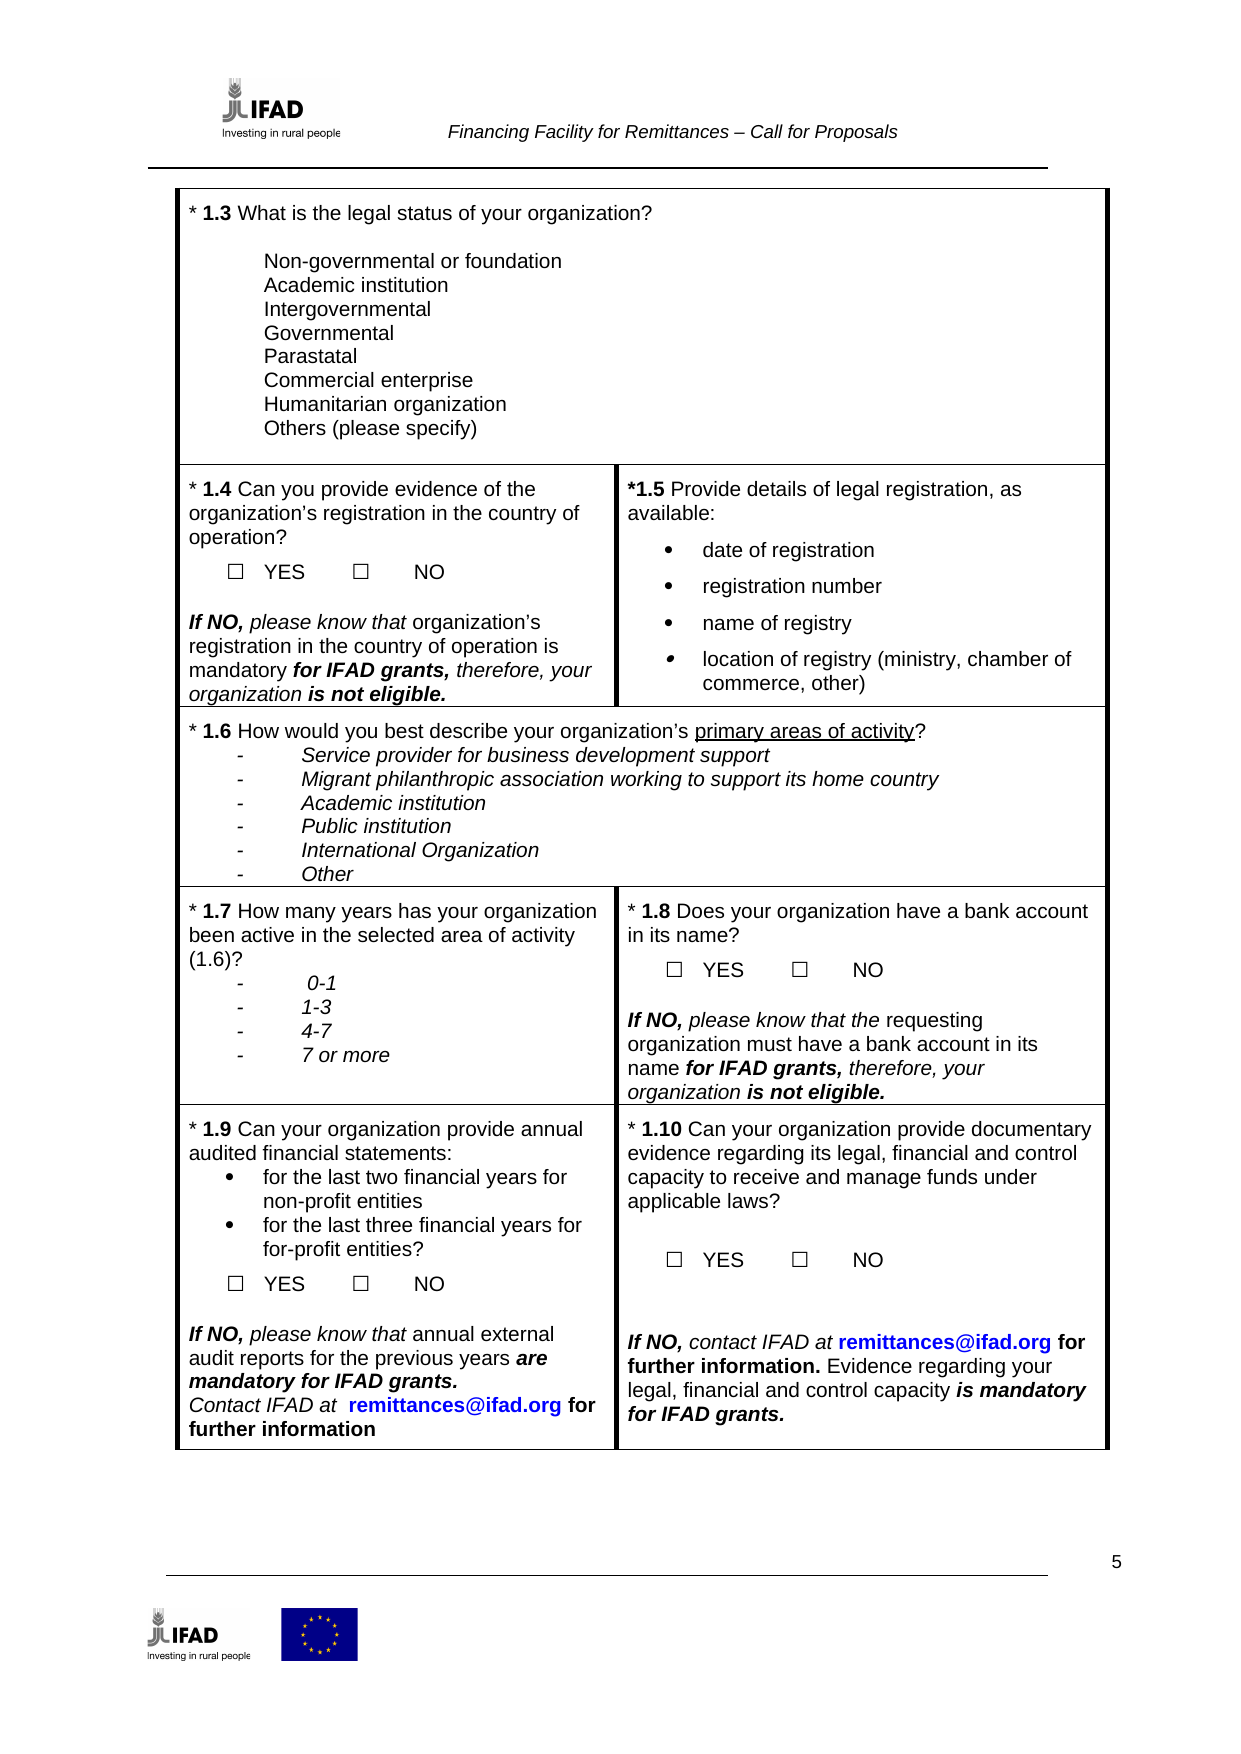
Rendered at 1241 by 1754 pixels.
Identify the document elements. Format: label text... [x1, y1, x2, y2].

table_cell * 1.4 Can you provide evidence of the organization’s registration in the country of operation? YES NO If NO, please know that organization’s registration in the country of operation is mandatory for IFAD grants, therefore, your organization is not eligible. [180, 465, 614, 706]
table_cell *1.5 Provide details of legal registration, as available: date of registration registration number name of registry location of registry (ministry, chamber of commerce, other) [619, 465, 1105, 706]
picture [281, 1608, 358, 1661]
picture [147, 1608, 251, 1661]
table_cell * 1.9 Can your organization provide annual audited financial statements: for the last two financial years for non-profit entities for the last three financial years for for-profit entities? YES NO If NO, please know that annual external audit reports for the previous years are mandatory for IFAD grants. Contact IFAD at remittances@ifad.org for further information [180, 1105, 614, 1449]
table_cell * 1.3 What is the legal status of your organization? Non-governmental or foundation Academic institution Intergovernmental Governmental Parastatal Commercial enterprise Humanitarian organization Others (please specify) [180, 189, 1105, 464]
table_cell * 1.6 How would you best describe your organization’s primary areas of activity? Service provider for business development support Migrant philanthropic association working to support its home country Academic institution Public institution International Organization Other [180, 707, 1105, 886]
picture [222, 78, 341, 139]
table_cell * 1.7 How many years has your organization been active in the selected area of activity (1.6)? 0-1 1-3 4-7 7 or more [180, 887, 614, 1104]
table_cell * 1.8 Does your organization have a bank account in its name? YES NO If NO, please know that the requesting organization must have a bank account in its name for IFAD grants, therefore, your organization is not eligible. [619, 887, 1105, 1104]
table_cell * 1.10 Can your organization provide documentary evidence regarding its legal, financial and control capacity to receive and manage funds under applicable laws? YES NO If NO, contact IFAD at remittances@ifad.org for further information. Evidence regarding your legal, financial and control capacity is mandatory for IFAD grants. [619, 1105, 1105, 1449]
